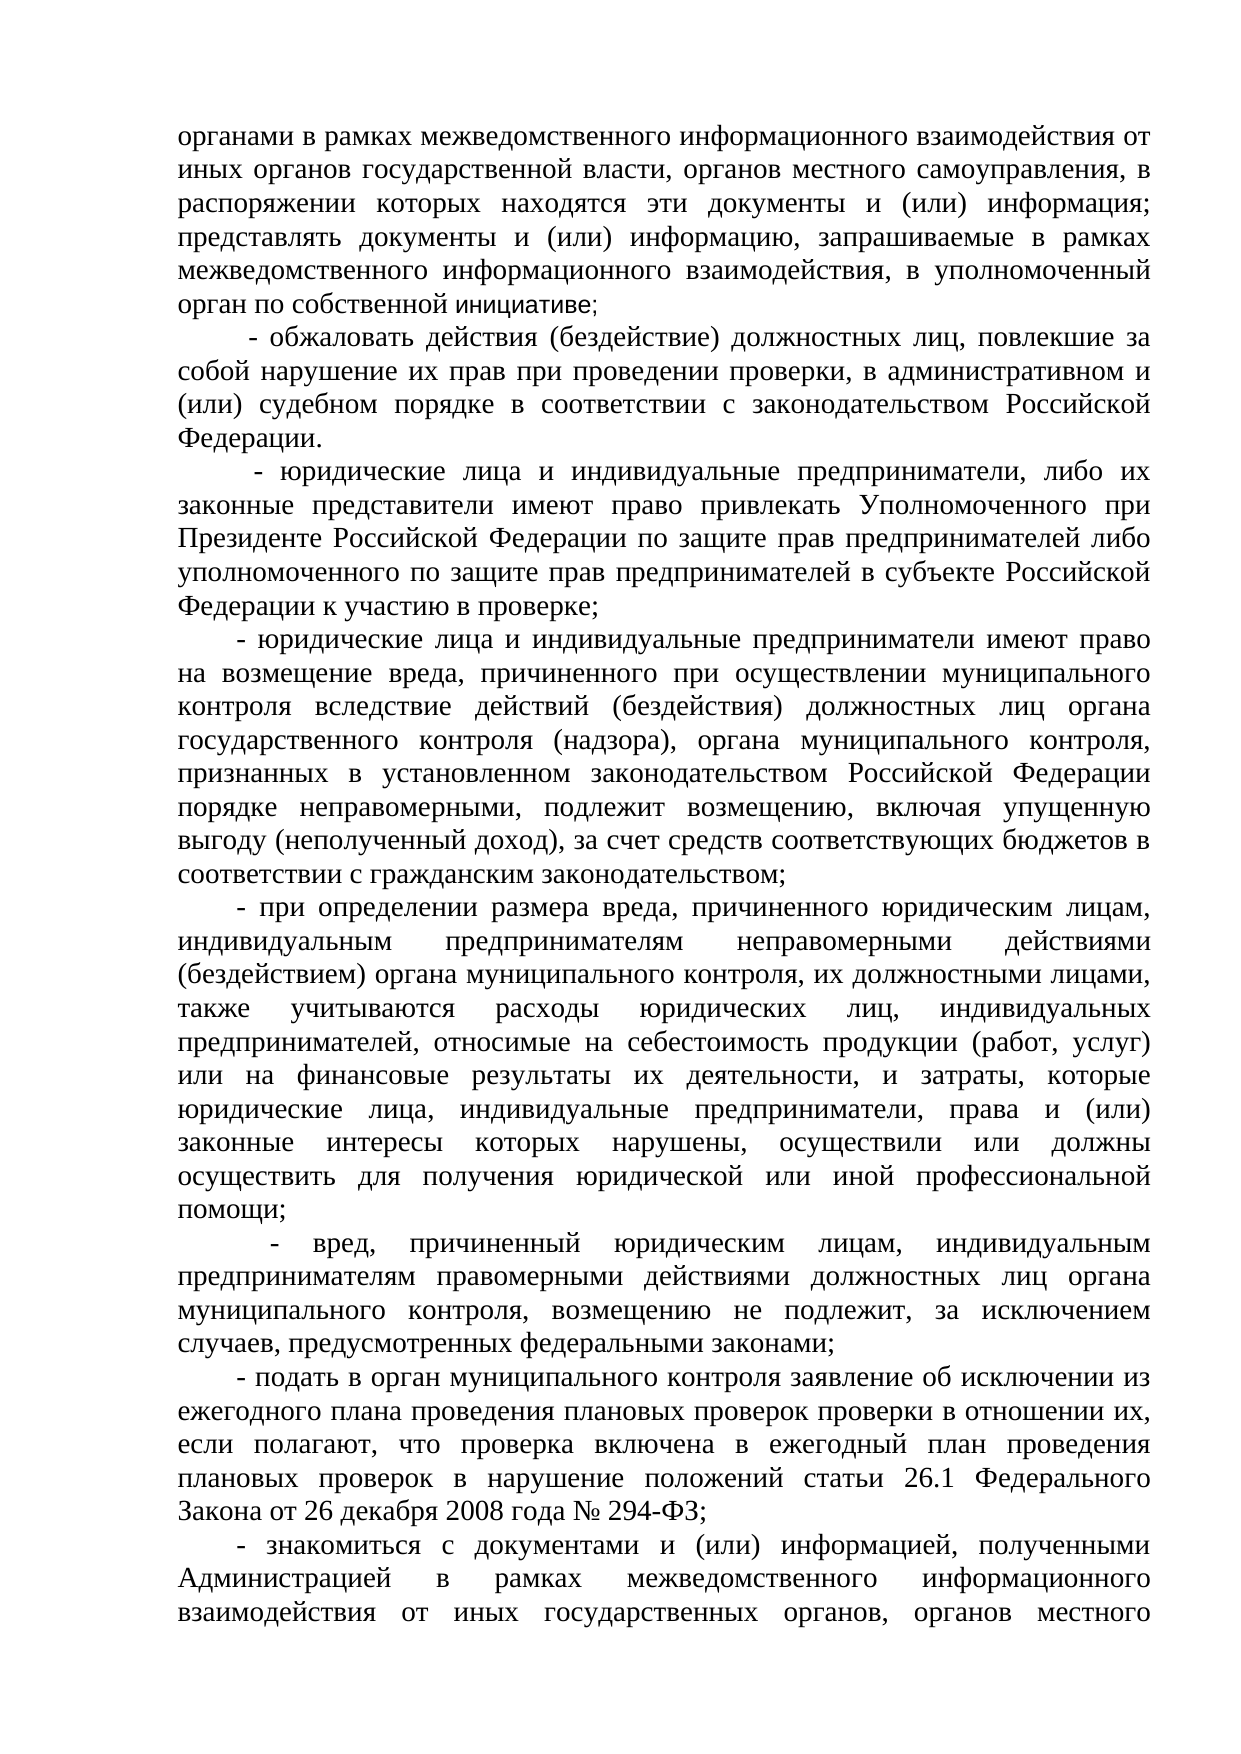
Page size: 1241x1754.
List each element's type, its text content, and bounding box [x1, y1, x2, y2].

text - вред, причиненный юридическим лицам, индивидуальным предпринимателям правомерными действиями должностных лиц органа муниципального контроля, возмещению не подлежит, за исключением случаев, предусмотренных федеральными законами; [177, 1225, 1152, 1359]
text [177, 118, 1152, 319]
text - юридические лица и индивидуальные предприниматели, либо их законные представители имеют право привлекать Уполномоченного при Президенте Российской Федерации по защите прав предпринимателей либо уполномоченного по защите прав предпринимателей в субъекте Российской Федерации к участию в проверке; [177, 453, 1152, 621]
text - обжаловать действия (бездействие) должностных лиц, повлекшие за собой нарушение их прав при проведении проверки, в административном и (или) судебном порядке в соответствии с законодательством Российской Федерации. [177, 319, 1152, 453]
text - при определении размера вреда, причиненного юридическим лицам, индивидуальным предпринимателям неправомерными действиями (бездействием) органа муниципального контроля, их должностными лицами, также учитываются расходы юридических лиц, индивидуальных предпринимателей, относимые на себестоимость продукции (работ, услуг) или на финансовые результаты их деятельности, и затраты, которые юридические лица, индивидуальные предприниматели, права и (или) законные интересы которых нарушены, осуществили или должны осуществить для получения юридической или иной профессиональной помощи; [177, 889, 1152, 1225]
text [177, 1527, 1152, 1627]
text - подать в орган муниципального контроля заявление об исключении из ежегодного плана проведения плановых проверок проверки в отношении их, если полагают, что проверка включена в ежегодный план проведения плановых проверок в нарушение положений статьи 26.1 Федерального Закона от 26 декабря 2008 года № 294-ФЗ; [177, 1359, 1152, 1527]
text - юридические лица и индивидуальные предприниматели имеют право на возмещение вреда, причиненного при осуществлении муниципального контроля вследствие действий (бездействия) должностных лиц органа государственного контроля (надзора), органа муниципального контроля, признанных в установленном законодательством Российской Федерации порядке неправомерными, подлежит возмещению, включая упущенную выгоду (неполученный доход), за счет средств соответствующих бюджетов в соответствии с гражданским законодательством; [177, 621, 1152, 889]
